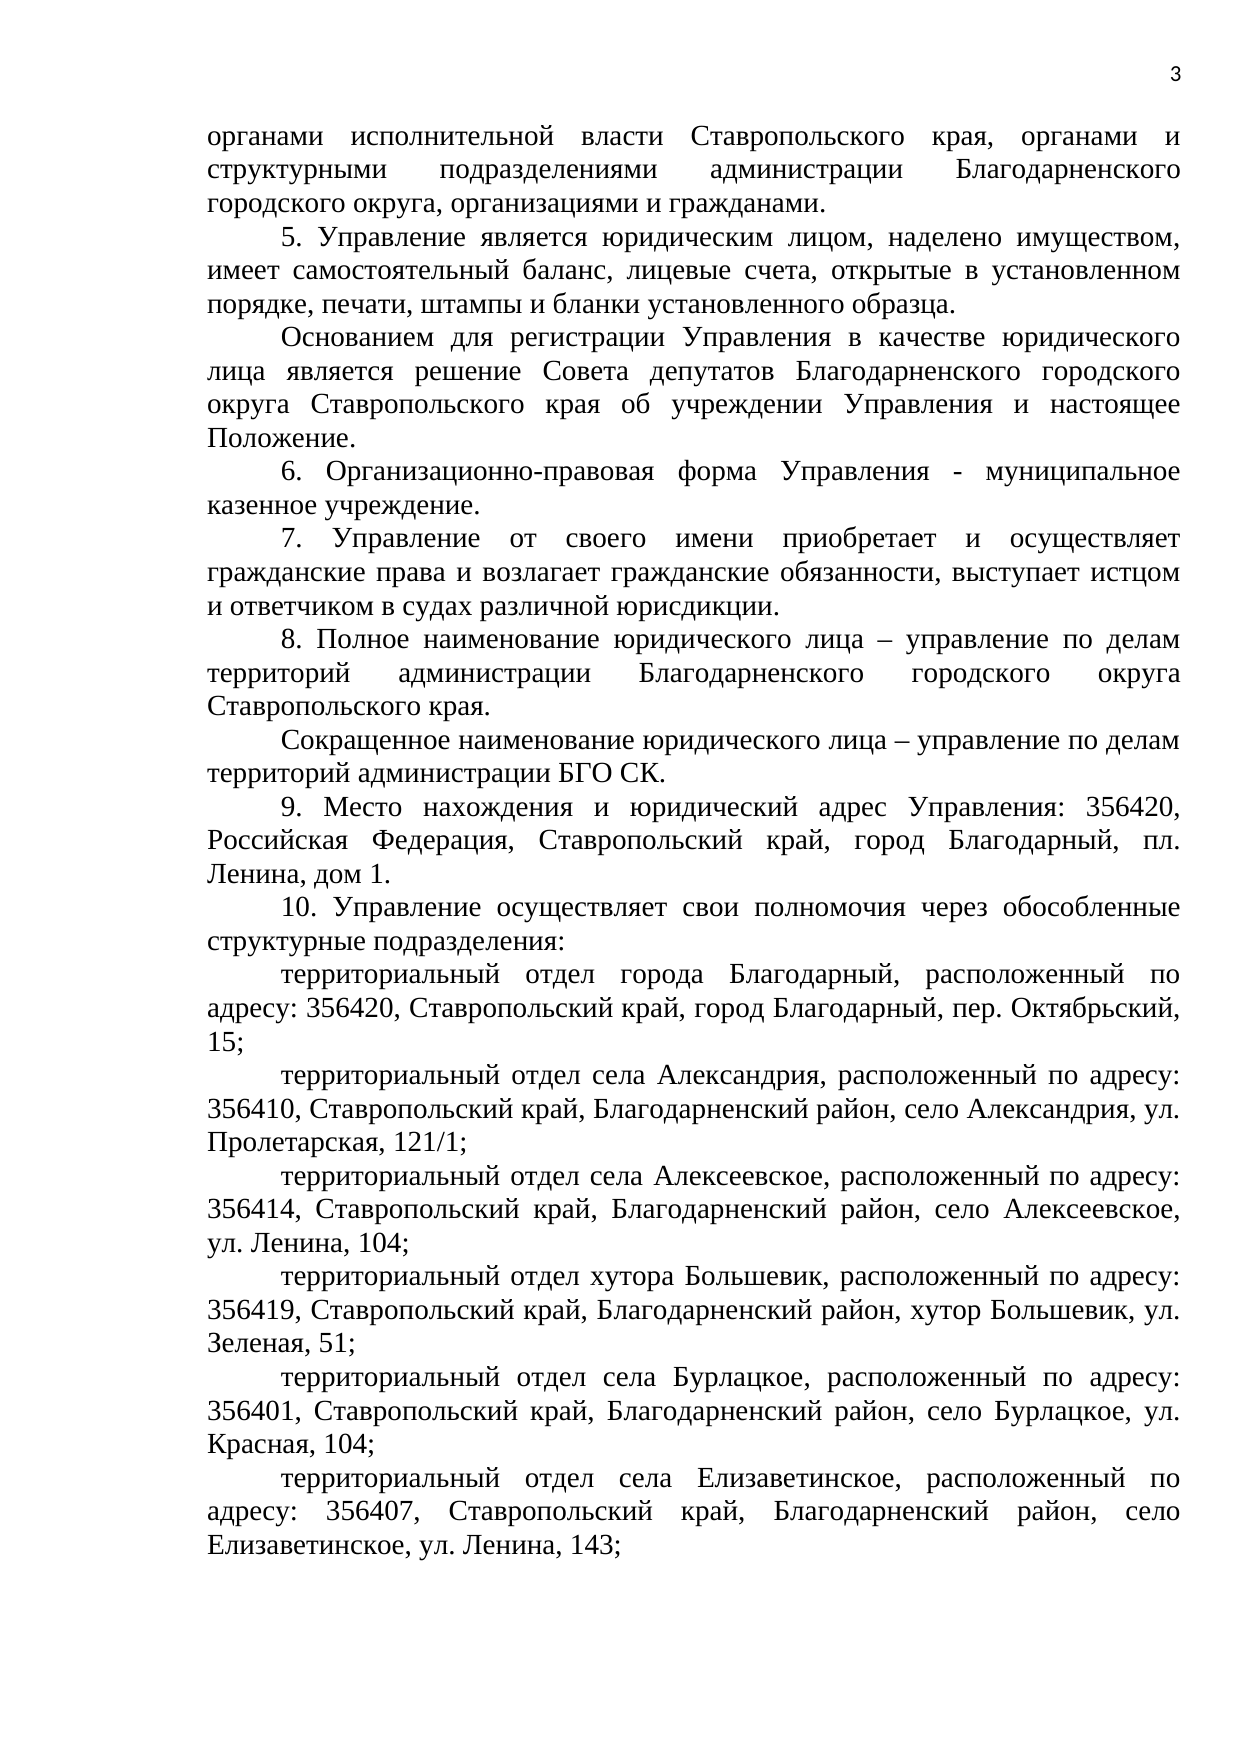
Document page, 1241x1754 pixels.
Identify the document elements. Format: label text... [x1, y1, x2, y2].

text территориальный отдел села Елизаветинское, расположенный по адресу: 356407, Ставропольский край, Благодарненский район, село Елизаветинское, ул. Ленина, 143; [207, 1460, 1181, 1560]
text 7. Управление от своего имени приобретает и осуществляет гражданские права и возлагает гражданские обязанности, выступает истцом и ответчиком в судах различной юрисдикции. [207, 521, 1181, 621]
text 10. Управление осуществляет свои полномочия через обособленные структурные подразделения: [207, 889, 1181, 957]
text Сокращенное наименование юридического лица – управление по делам территорий администрации БГО СК. [207, 722, 1181, 789]
text 8. Полное наименование юридического лица – управление по делам территорий администрации Благодарненского городского округа Ставропольского края. [207, 621, 1181, 722]
text территориальный отдел села Бурлацкое, расположенный по адресу: 356401, Ставропольский край, Благодарненский район, село Бурлацкое, ул. Красная, 104; [207, 1359, 1181, 1460]
text территориальный отдел села Александрия, расположенный по адресу: 356410, Ставропольский край, Благодарненский район, село Александрия, ул. Пролетарская, 121/1; [207, 1057, 1181, 1158]
text 5. Управление является юридическим лицом, наделено имуществом, имеет самостоятельный баланс, лицевые счета, открытые в установленном порядке, печати, штампы и бланки установленного образца. [207, 219, 1181, 319]
text 6. Организационно-правовая форма Управления - муниципальное казенное учреждение. [207, 453, 1181, 521]
text 9. Место нахождения и юридический адрес Управления: 356420, Российская Федерация, Ставропольский край, город Благодарный, пл. Ленина, дом 1. [207, 789, 1181, 889]
text территориальный отдел города Благодарный, расположенный по адресу: 356420, Ставропольский край, город Благодарный, пер. Октябрьский, 15; [207, 957, 1181, 1057]
text территориальный отдел села Алексеевское, расположенный по адресу: 356414, Ставропольский край, Благодарненский район, село Алексеевское, ул. Ленина, 104; [207, 1158, 1181, 1258]
text Основанием для регистрации Управления в качестве юридического лица является решение Совета депутатов Благодарненского городского округа Ставропольского края об учреждении Управления и настоящее Положение. [207, 319, 1181, 453]
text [207, 118, 1181, 219]
text территориальный отдел хутора Большевик, расположенный по адресу: 356419, Ставропольский край, Благодарненский район, хутор Большевик, ул. Зеленая, 51; [207, 1258, 1181, 1359]
